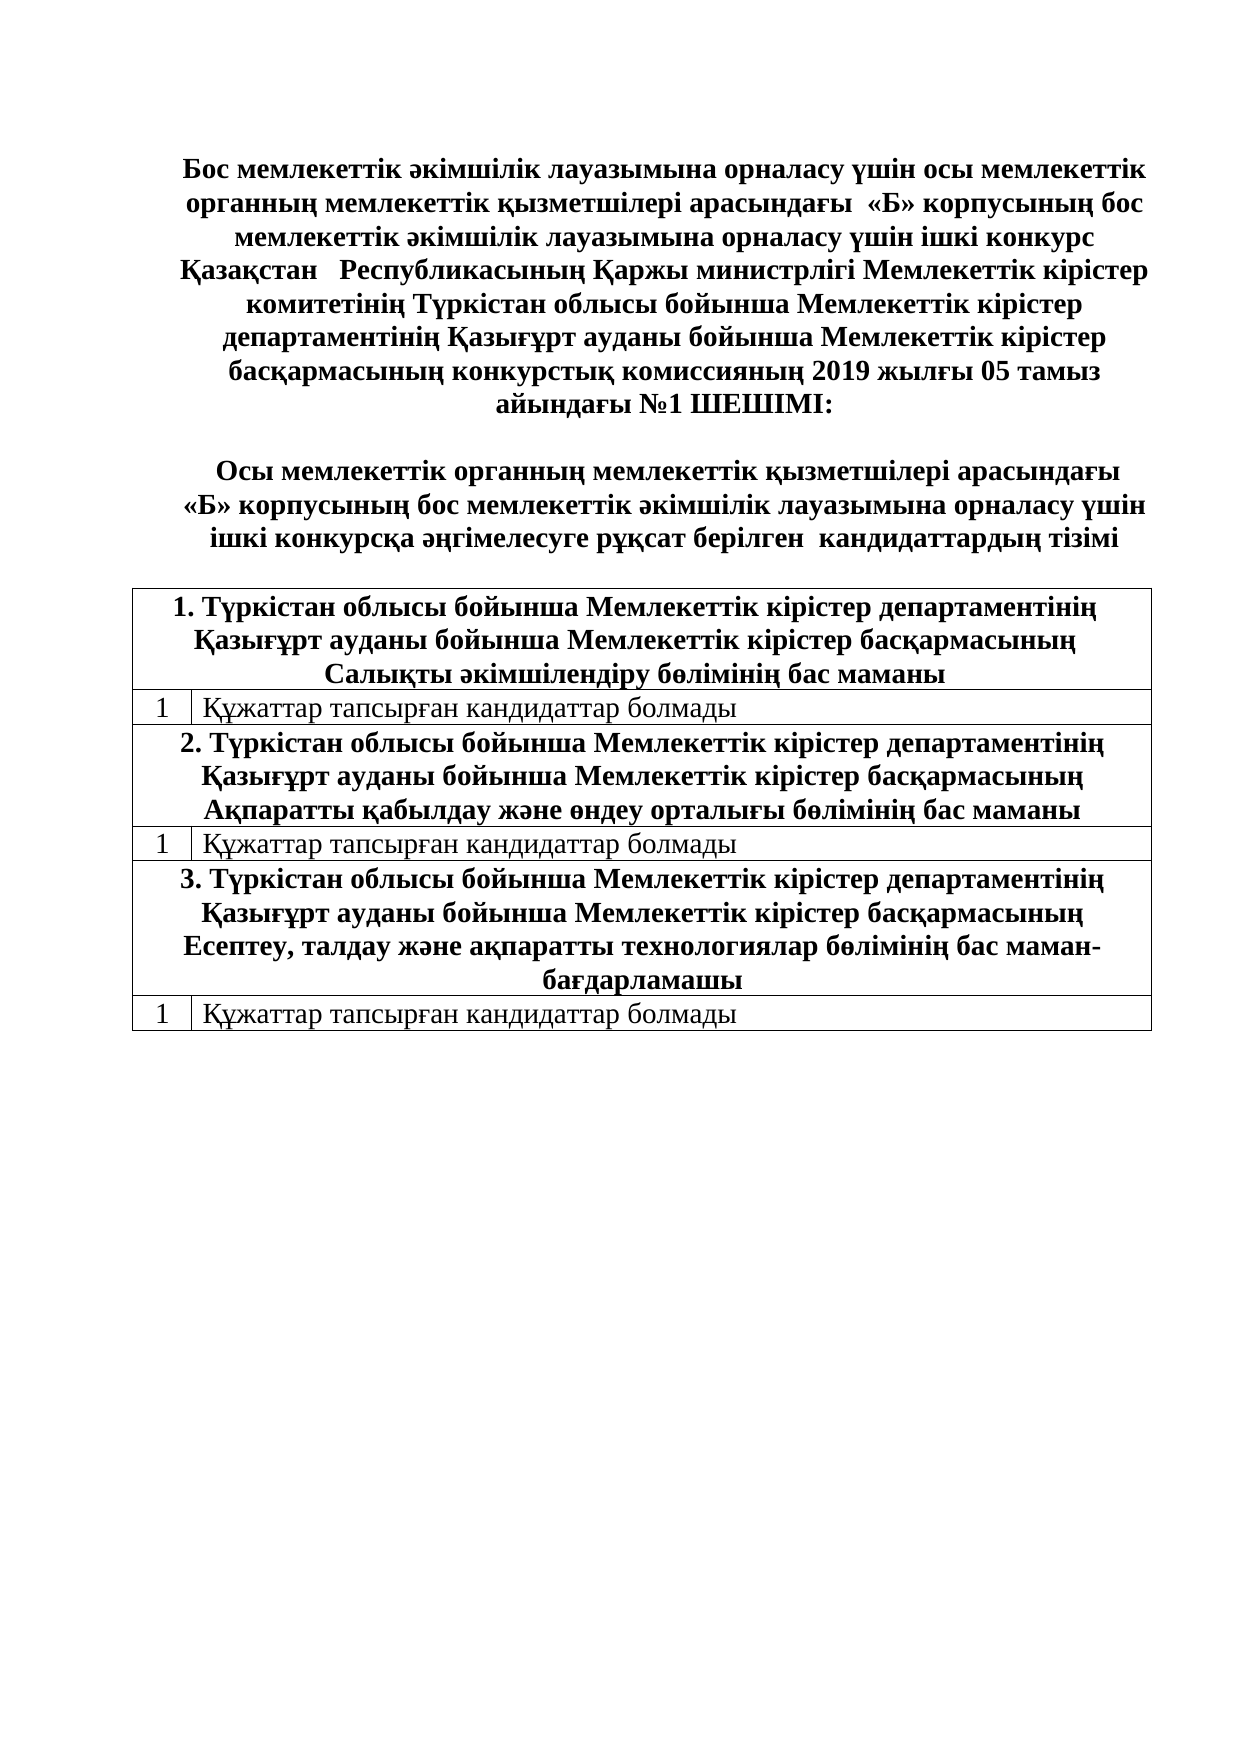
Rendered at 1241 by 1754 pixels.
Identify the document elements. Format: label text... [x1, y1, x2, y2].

table_header 1. Түркістан облысы бойынша Мемлекеттік кірістер департаментінің Қазығұрт ауданы бойынша Мемлекеттік кірістер басқармасының Салықты әкімшілендіру бөлімінің бас маманы [133, 589, 1151, 689]
table_cell 1 [133, 827, 191, 860]
table_cell Құжаттар тапсырған кандидаттар болмады [192, 827, 1151, 860]
table_cell Құжаттар тапсырған кандидаттар болмады [192, 690, 1151, 724]
text Осы мемлекеттік органның мемлекеттік қызметшілері арасындағы «Б» корпусының бос мемлекеттік әкімшілік лауазымына орналасу үшін ішкі конкурсқа әңгімелесуге рұқсат берілген кандидаттардың тізімі [177, 453, 1152, 554]
table_cell 1 [133, 690, 191, 724]
text Бос мемлекеттік әкімшілік лауазымына орналасу үшін осы мемлекеттік органның мемлекеттік қызметшілері арасындағы «Б» корпусының бос мемлекеттік әкімшілік лауазымына орналасу үшін ішкі конкурс [177, 152, 1152, 252]
table_cell 1 [133, 996, 191, 1030]
table_cell Құжаттар тапсырған кандидаттар болмады [192, 996, 1151, 1030]
table_cell 2. Түркістан облысы бойынша Мемлекеттік кірістер департаментінің Қазығұрт ауданы бойынша Мемлекеттік кірістер басқармасының Ақпаратты қабылдау және өндеу орталығы бөлімінің бас маманы [133, 725, 1151, 826]
text Қазақстан Республикасының Қаржы министрлігі Мемлекеттік кірістер комитетінің Түркістан облысы бойынша Мемлекеттік кірістер департаментінің Қазығұрт ауданы бойынша Мемлекеттік кірістер басқармасының конкурстық комиссияның 2019 жылғы 05 тамыз айындағы №1 ШЕШІМІ: [177, 252, 1152, 420]
table_cell 3. Түркістан облысы бойынша Мемлекеттік кірістер департаментінің Қазығұрт ауданы бойынша Мемлекеттік кірістер басқармасының Есептеу, талдау және ақпаратты технологиялар бөлімінің бас маман-бағдарламашы [133, 861, 1151, 995]
